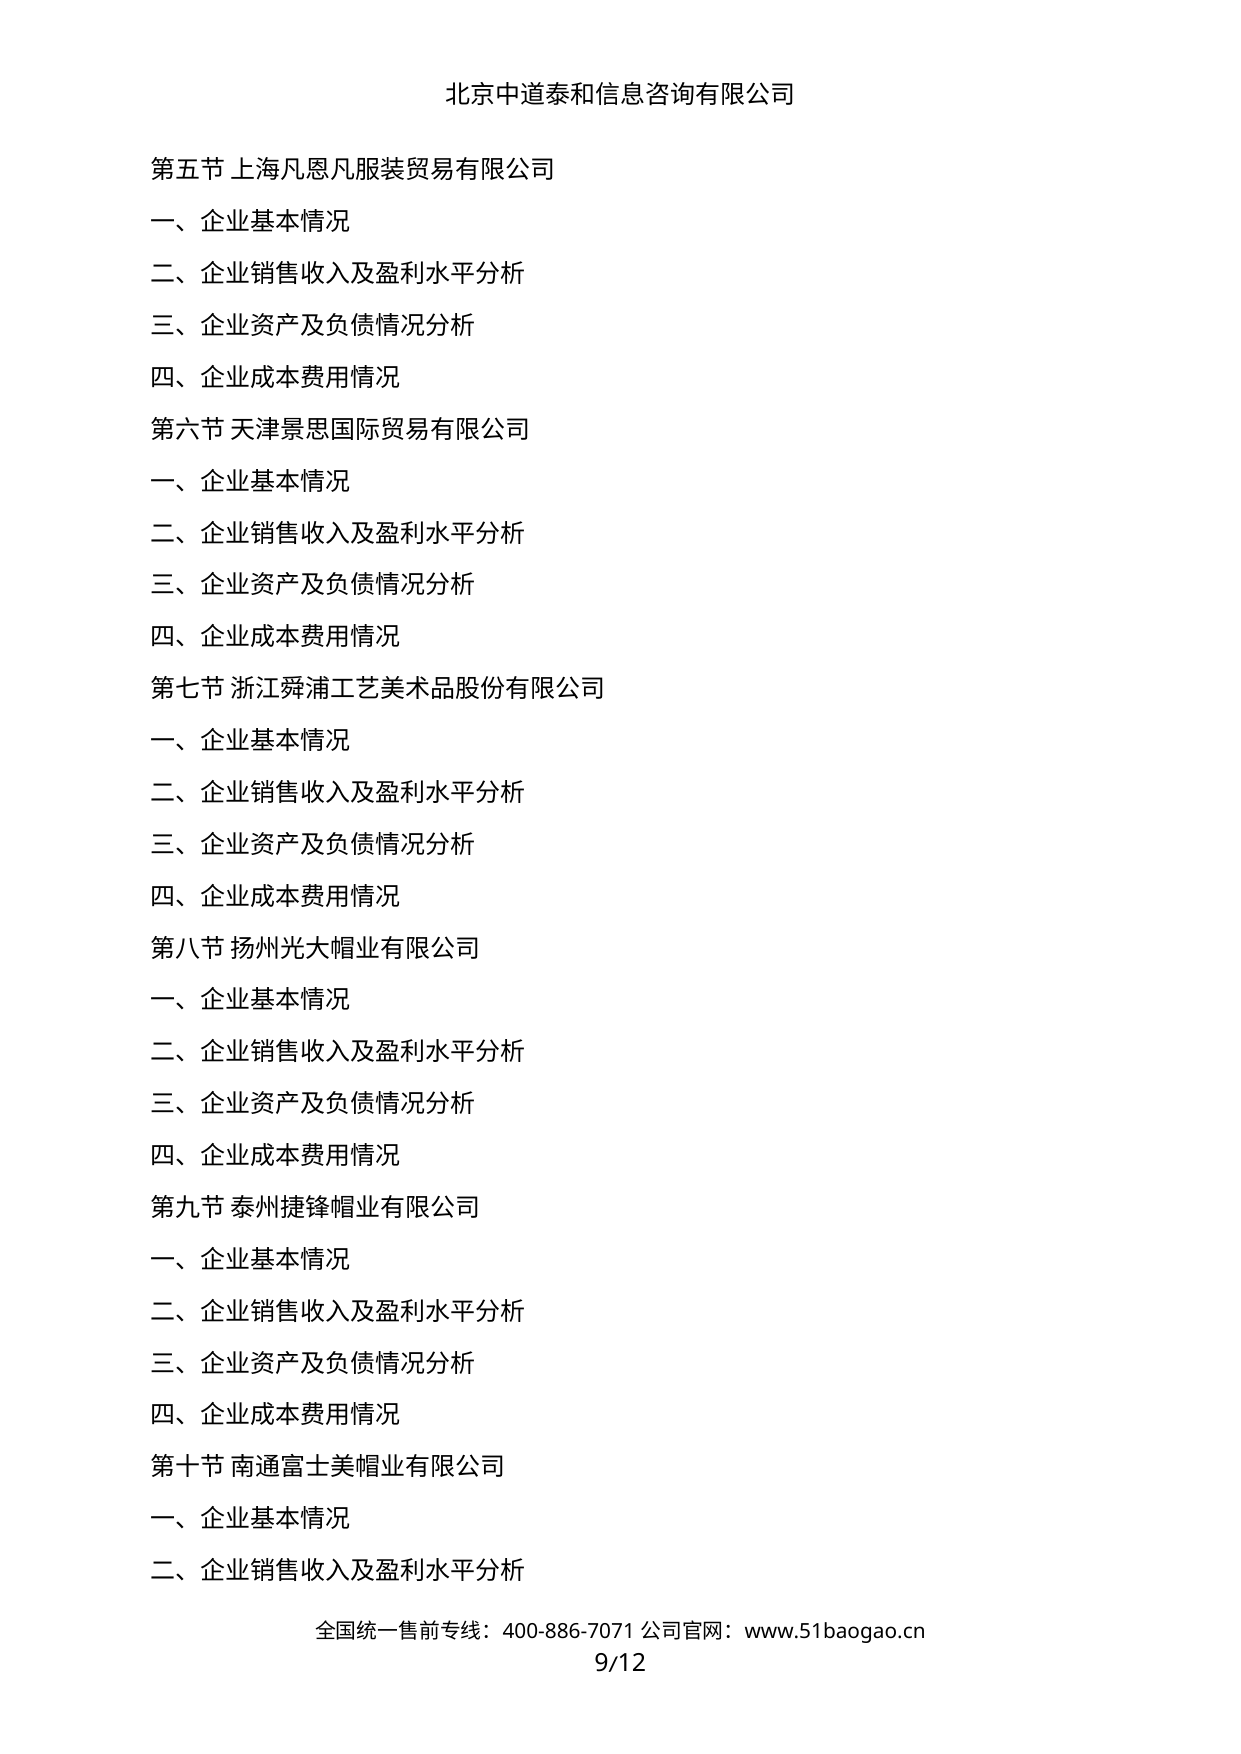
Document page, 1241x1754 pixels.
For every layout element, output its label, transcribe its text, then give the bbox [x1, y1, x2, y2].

text 二、企业销售收入及盈利水平分析 [150, 513, 1090, 549]
text 第七节 浙江舜浦工艺美术品股份有限公司 [150, 669, 1090, 705]
text 四、企业成本费用情况 [150, 876, 1090, 912]
text 一、企业基本情况 [150, 202, 1090, 238]
text 一、企业基本情况 [150, 721, 1090, 757]
text 三、企业资产及负债情况分析 [150, 1084, 1090, 1120]
text 三、企业资产及负债情况分析 [150, 565, 1090, 601]
text 一、企业基本情况 [150, 1239, 1090, 1276]
text 三、企业资产及负债情况分析 [150, 306, 1090, 342]
text 一、企业基本情况 [150, 1499, 1090, 1535]
text 三、企业资产及负债情况分析 [150, 824, 1090, 861]
text 四、企业成本费用情况 [150, 357, 1090, 394]
text 第五节 上海凡恩凡服装贸易有限公司 [150, 150, 1090, 186]
text 二、企业销售收入及盈利水平分析 [150, 1291, 1090, 1327]
text 一、企业基本情况 [150, 461, 1090, 497]
text 二、企业销售收入及盈利水平分析 [150, 1551, 1090, 1587]
text 三、企业资产及负债情况分析 [150, 1343, 1090, 1379]
text 第十节 南通富士美帽业有限公司 [150, 1447, 1090, 1483]
text 二、企业销售收入及盈利水平分析 [150, 1032, 1090, 1068]
text 一、企业基本情况 [150, 980, 1090, 1016]
text 二、企业销售收入及盈利水平分析 [150, 772, 1090, 809]
text 四、企业成本费用情况 [150, 1136, 1090, 1172]
text 四、企业成本费用情况 [150, 1395, 1090, 1431]
text 第八节 扬州光大帽业有限公司 [150, 928, 1090, 964]
text 第九节 泰州捷锋帽业有限公司 [150, 1187, 1090, 1224]
text 四、企业成本费用情况 [150, 617, 1090, 653]
text 二、企业销售收入及盈利水平分析 [150, 254, 1090, 290]
text 第六节 天津景思国际贸易有限公司 [150, 409, 1090, 446]
